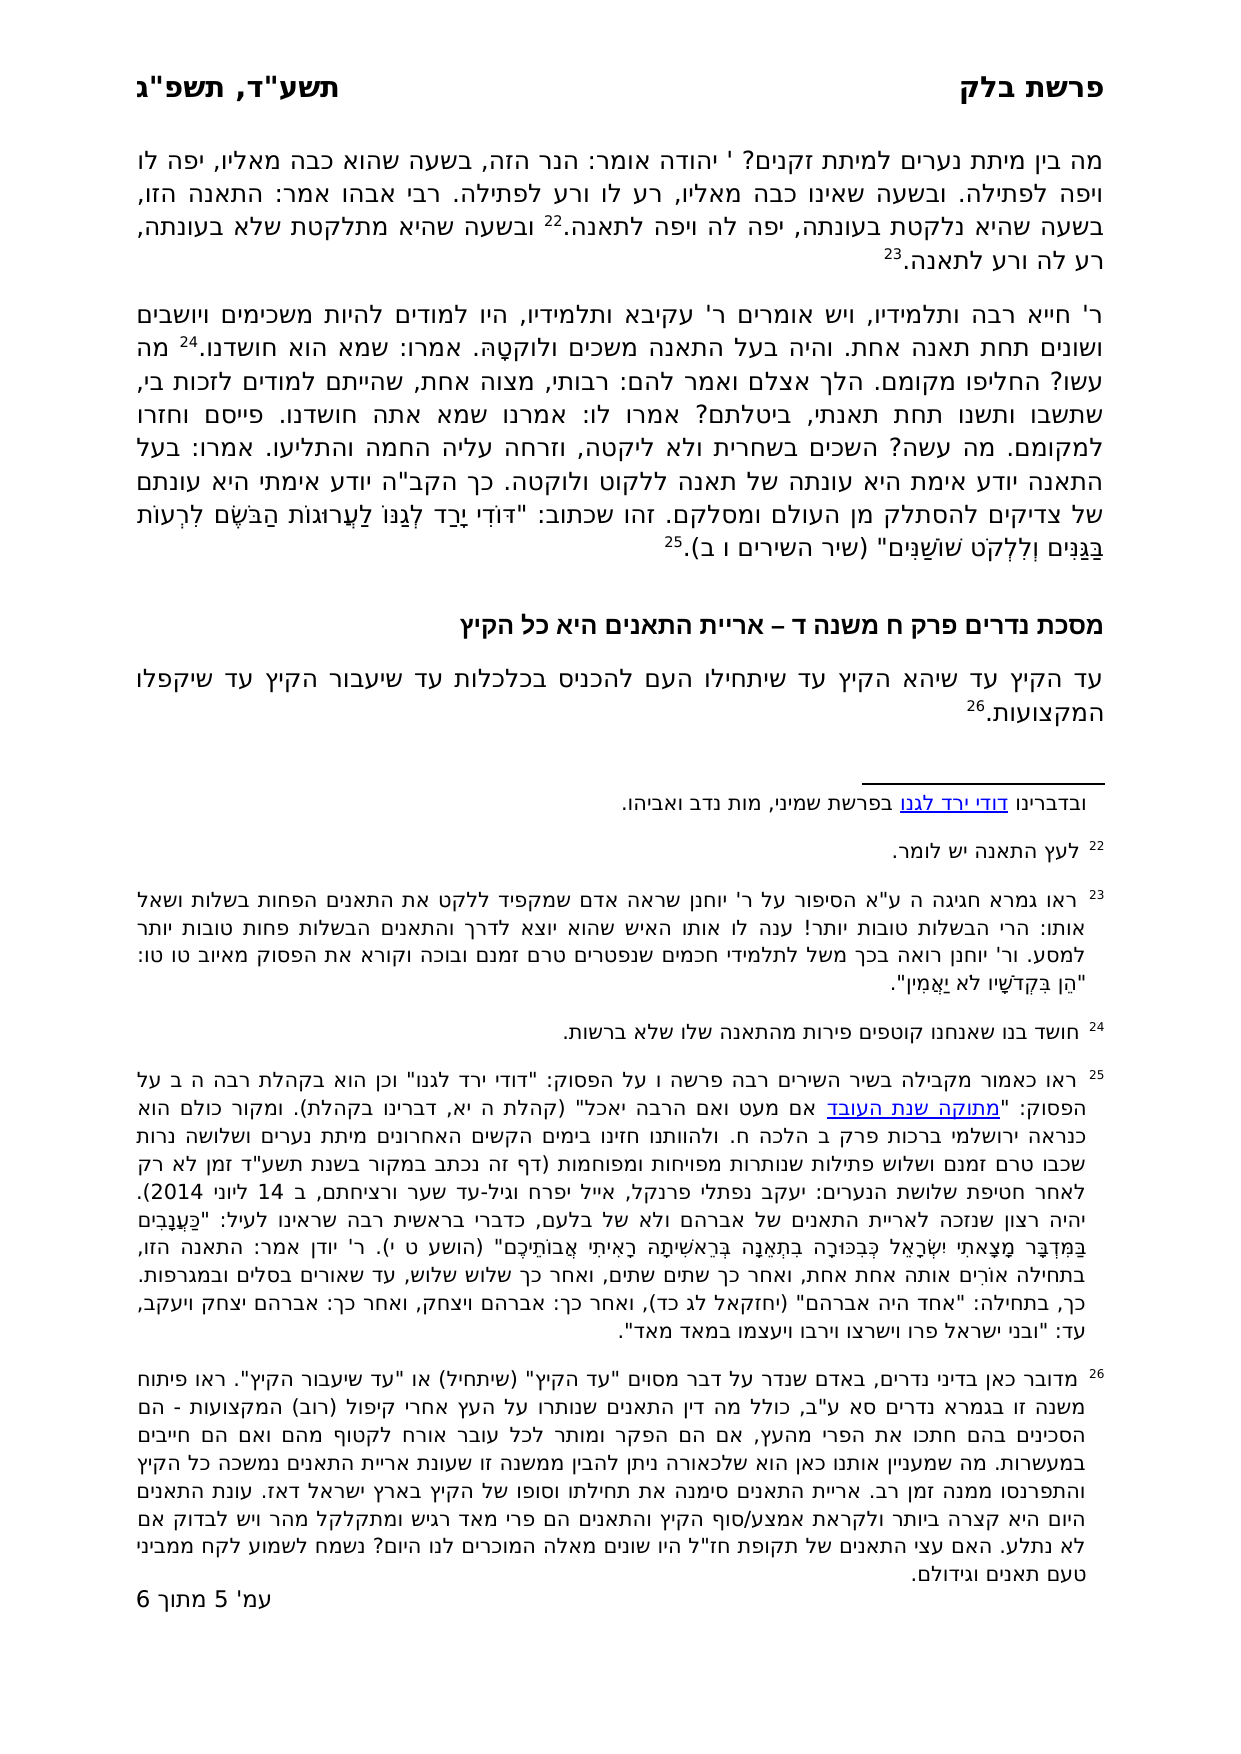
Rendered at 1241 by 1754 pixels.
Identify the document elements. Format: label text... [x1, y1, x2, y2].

text מסכת נדרים פרק ח משנה ד – אריית התאנים היא כל הקיץ [136, 608, 1104, 640]
text ר' חייא רבה ותלמידיו, ויש אומרים ר' עקיבא ותלמידיו, היו למודים להיות משכימים ויושבים ושונים תחת תאנה אחת. והיה בעל התאנה משכים ולוקטָהּ. אמרו: שמא הוא חושדנו. מה עשו? החליפו מקומם. הלך אצלם ואמר להם: רבותי, מצוה אחת, שהייתם למודים לזכות בי, שתשבו ותשנו תחת תאנתי, ביטלתם? אמרו לו: אמרנו שמא אתה חושדנו. פייסם וחזרו למקומם. מה עשה? השכים בשחרית ולא ליקטה, וזרחה עליה החמה והתליעו. אמרו: בעל התאנה יודע אימת היא עונתה של תאנה ללקוט ולוקטה. כך הקב"ה יודע אימתי היא עונתם של צדיקים להסתלק מן העולם ומסלקם. זהו שכתוב: "דּוֹדִי יָרַד לְגַנּוֹ לַעֲרוּגוֹת הַבֹּשֶׂם לִרְעוֹת בַּגַּנִּים וְלִלְקֹט שׁוֹשַׁנִּים" (שיר השירים ו ב). [136, 296, 1104, 563]
text מה בין מיתת נערים למיתת זקנים? ' יהודה אומר: הנר הזה, בשעה שהוא כבה מאליו, יפה לו ויפה לפתילה. ובשעה שאינו כבה מאליו, רע לו ורע לפתילה. רבי אבהו אמר: התאנה הזו, בשעה שהיא נלקטת בעונתה, יפה לה ויפה לתאנה. ובשעה שהיא מתלקטת שלא בעונתה, רע לה ורע לתאנה. [136, 142, 1104, 275]
text עד הקיץ עד שיהא הקיץ עד שיתחילו העם להכניס בכלכלות עד שיעבור הקיץ עד שיקפלו המקצועות. [136, 661, 1104, 727]
